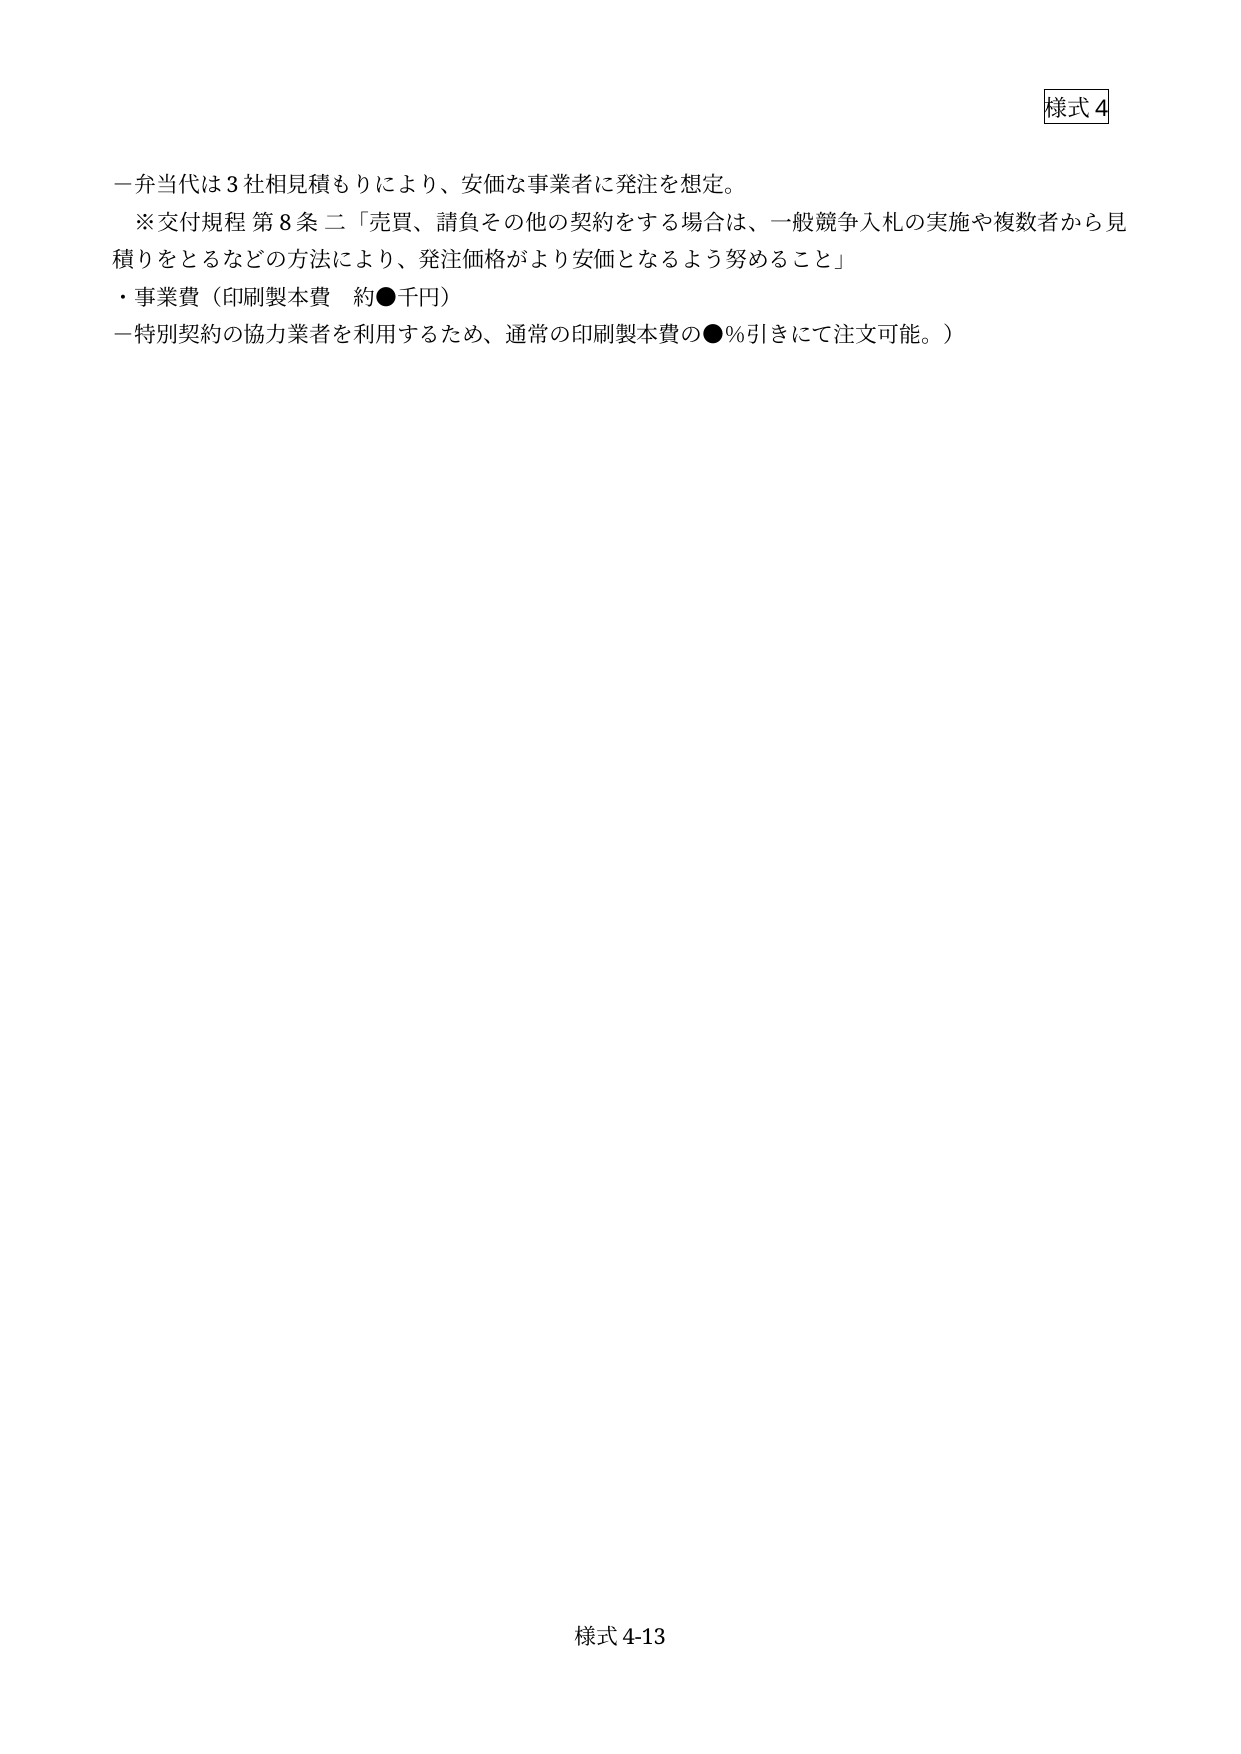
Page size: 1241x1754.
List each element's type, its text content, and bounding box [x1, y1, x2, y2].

text ・事業費（印刷製本費 約●千円） [112, 277, 1128, 314]
text －特別契約の協力業者を利用するため、通常の印刷製本費の●％引きにて注文可能。） [112, 314, 1128, 352]
text －弁当代は3社相見積もりにより、安価な事業者に発注を想定。 ※交付規程 第8条 二「売買、請負その他の契約をする場合は、一般競争入札の実施や複数者から見積りをとるなどの方法により、発注価格がより安価となるよう努めること」 [112, 164, 1128, 277]
